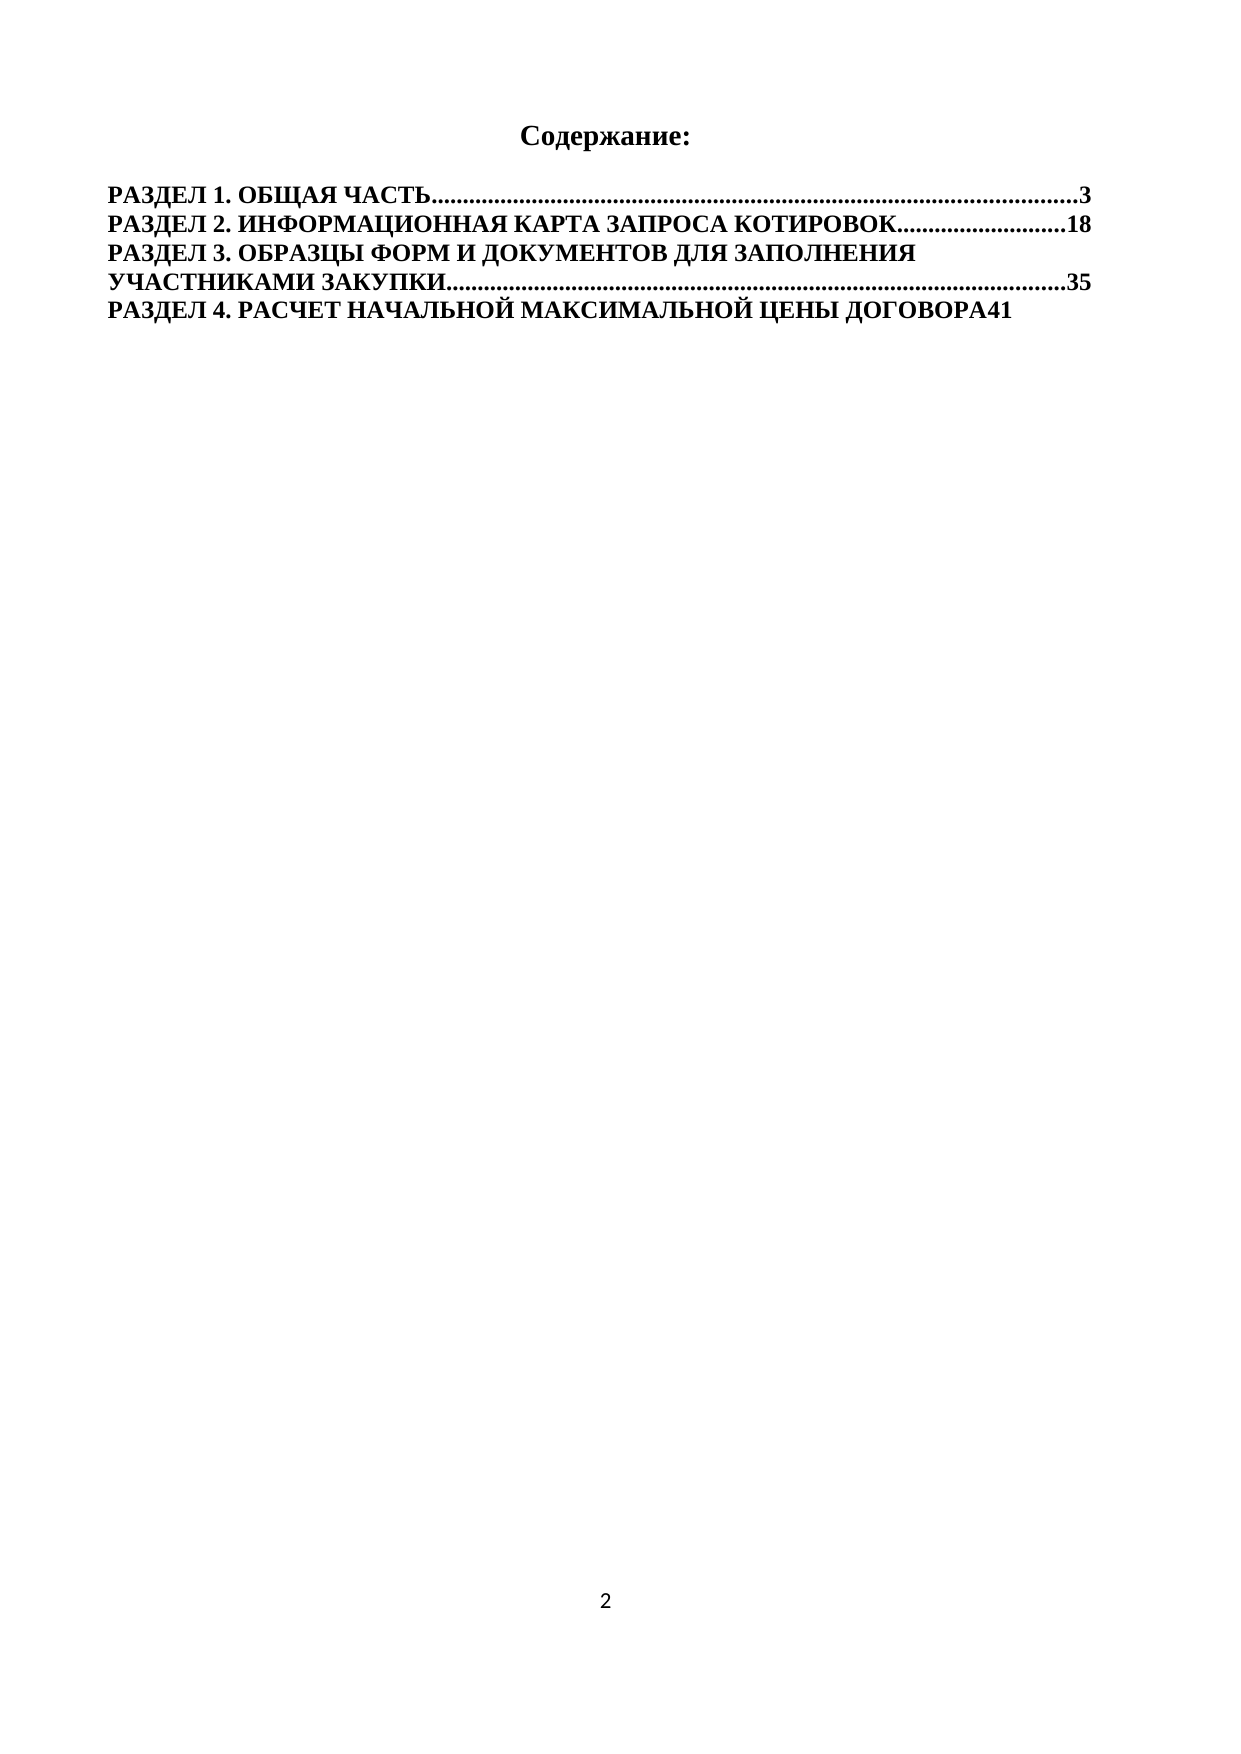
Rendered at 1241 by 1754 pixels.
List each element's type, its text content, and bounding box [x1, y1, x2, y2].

text РАЗДЕЛ 3. ОБРАЗЦЫ ФОРМ И ДОКУМЕНТОВ ДЛЯ ЗАПОЛНЕНИЯ УЧАСТНИКАМИ ЗАКУПКИ 35 [107, 238, 1122, 295]
text Содержание: [89, 118, 1122, 152]
text РАЗДЕЛ 2. ИНФОРМАЦИОННАЯ КАРТА ЗАПРОСА КОТИРОВОК 18 [107, 209, 1122, 238]
text РАЗДЕЛ 4. РАСЧЕТ НАЧАЛЬНОЙ МАКСИМАЛЬНОЙ ЦЕНЫ ДОГОВОРА 41 [107, 295, 1122, 324]
text РАЗДЕЛ 1. ОБЩАЯ ЧАСТЬ 3 [107, 180, 1122, 209]
